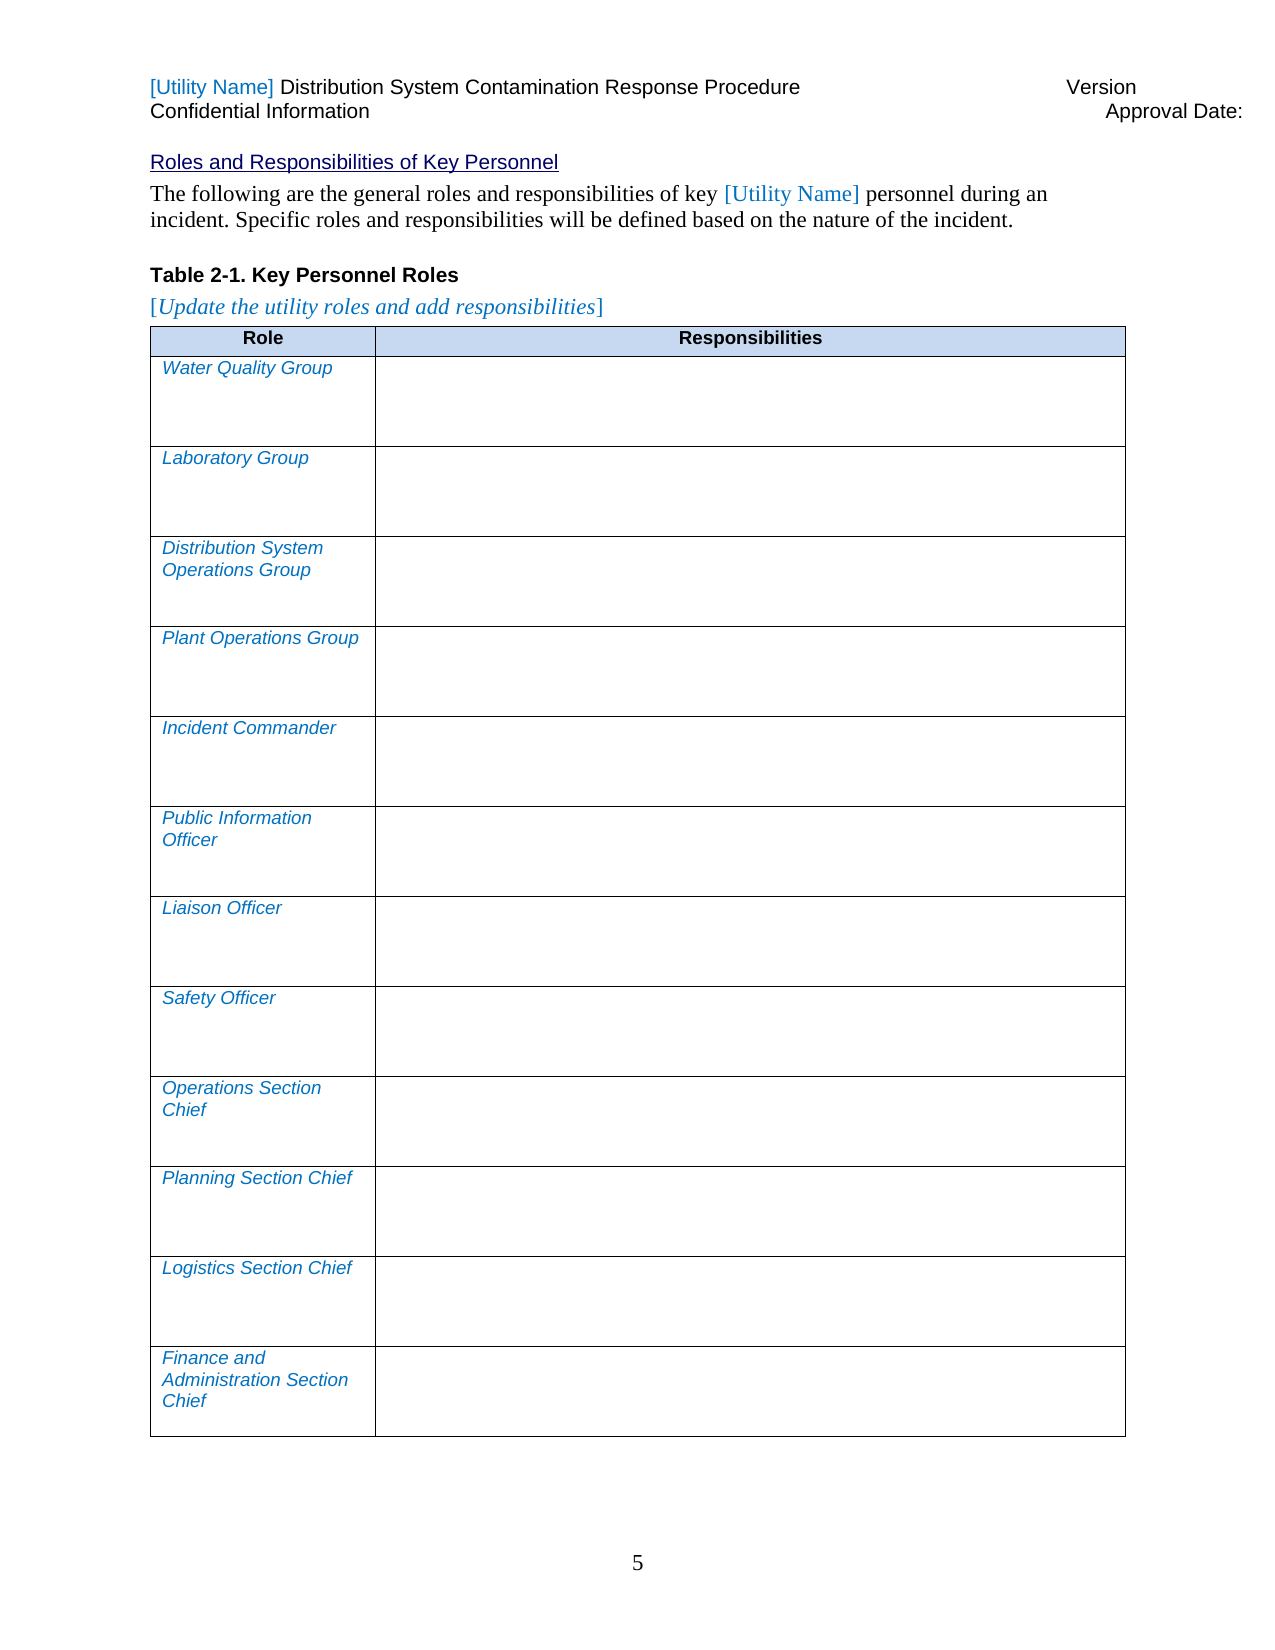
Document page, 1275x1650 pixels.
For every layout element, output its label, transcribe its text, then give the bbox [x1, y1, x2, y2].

table_cell Operations Section Chief [151, 1077, 375, 1166]
table_cell [376, 537, 1125, 626]
table_cell Distribution System Operations Group [151, 537, 375, 626]
table_cell Water Quality Group [151, 357, 375, 446]
table_cell Public Information Officer [151, 807, 375, 896]
table_header Role [151, 327, 375, 356]
table_cell [376, 1167, 1125, 1256]
table_cell [376, 717, 1125, 806]
table_cell [376, 987, 1125, 1076]
table_cell [376, 1077, 1125, 1166]
table_cell [376, 357, 1125, 446]
table_cell Liaison Officer [151, 897, 375, 986]
table_cell Planning Section Chief [151, 1167, 375, 1256]
table_cell [376, 627, 1125, 716]
table_header Responsibilities [376, 327, 1125, 356]
table_cell Logistics Section Chief [151, 1257, 375, 1346]
table_cell [376, 897, 1125, 986]
text Roles and Responsibilities of Key Personnel [150, 150, 1125, 174]
table_cell [376, 1347, 1125, 1436]
table_cell Incident Commander [151, 717, 375, 806]
text [Update the utility roles and add responsibilities] [150, 293, 1125, 320]
table_cell [376, 1257, 1125, 1346]
table_cell [376, 447, 1125, 536]
table_cell Finance and Administration Section Chief [151, 1347, 375, 1436]
text The following are the general roles and responsibilities of key [Utility Name] personnel during an incident. Specific roles and responsibilities will be defined based on the nature of the incident. [150, 180, 1125, 233]
table_cell Safety Officer [151, 987, 375, 1076]
text Table 2-1. Key Personnel Roles [150, 263, 1125, 287]
table_cell [376, 807, 1125, 896]
table_cell Laboratory Group [151, 447, 375, 536]
table_cell Plant Operations Group [151, 627, 375, 716]
